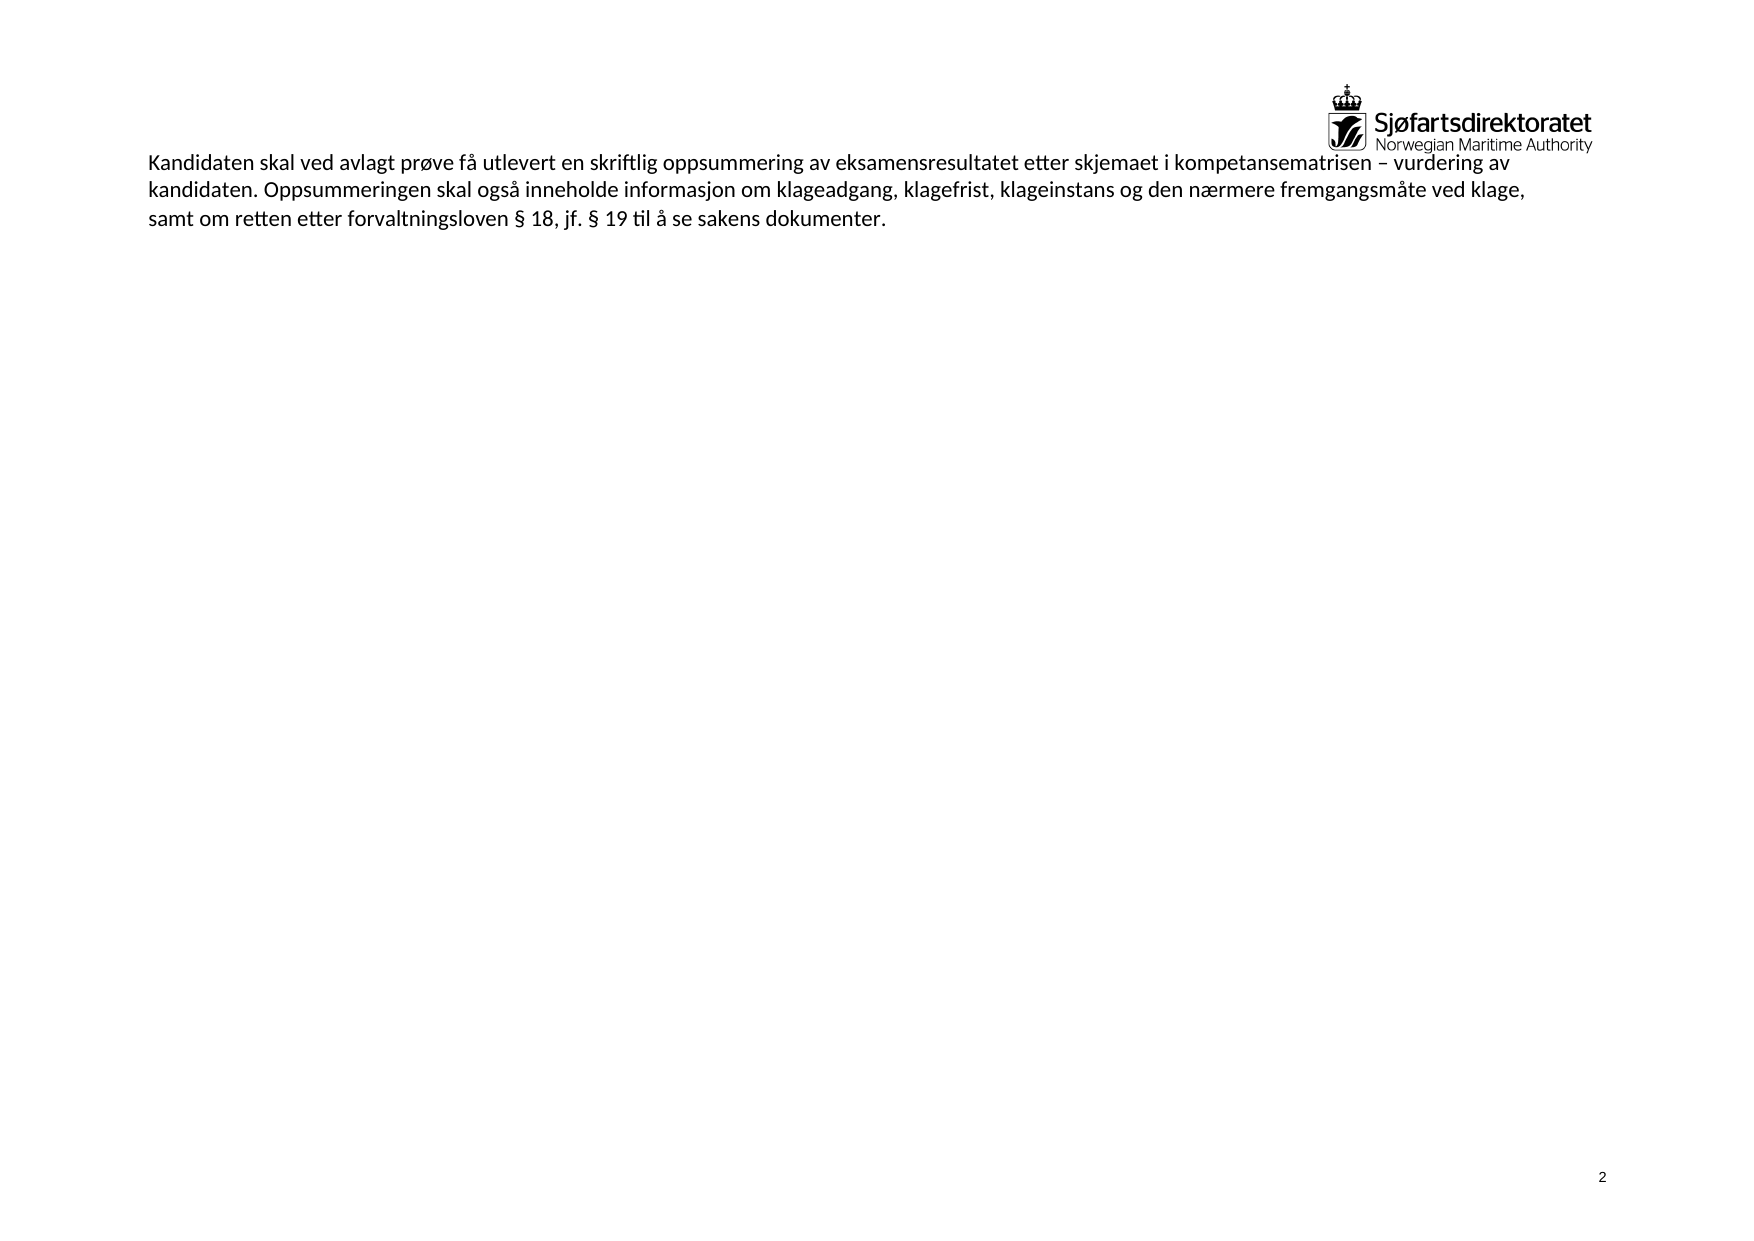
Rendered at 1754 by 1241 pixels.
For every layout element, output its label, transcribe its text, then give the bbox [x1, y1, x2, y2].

picture [1292, 59, 1648, 187]
text Kandidaten skal ved avlagt prøve få utlevert en skriftlig oppsummering av eksamensresultatet etter skjemaet i kompetansematrisen – vurdering av kandidaten. Oppsummeringen skal også inneholde informasjon om klageadgang, klagefrist, klageinstans og den nærmere fremgangsmåte ved klage, samt om retten etter forvaltningsloven § 18, jf. § 19 til å se sakens dokumenter. [148, 148, 1560, 232]
